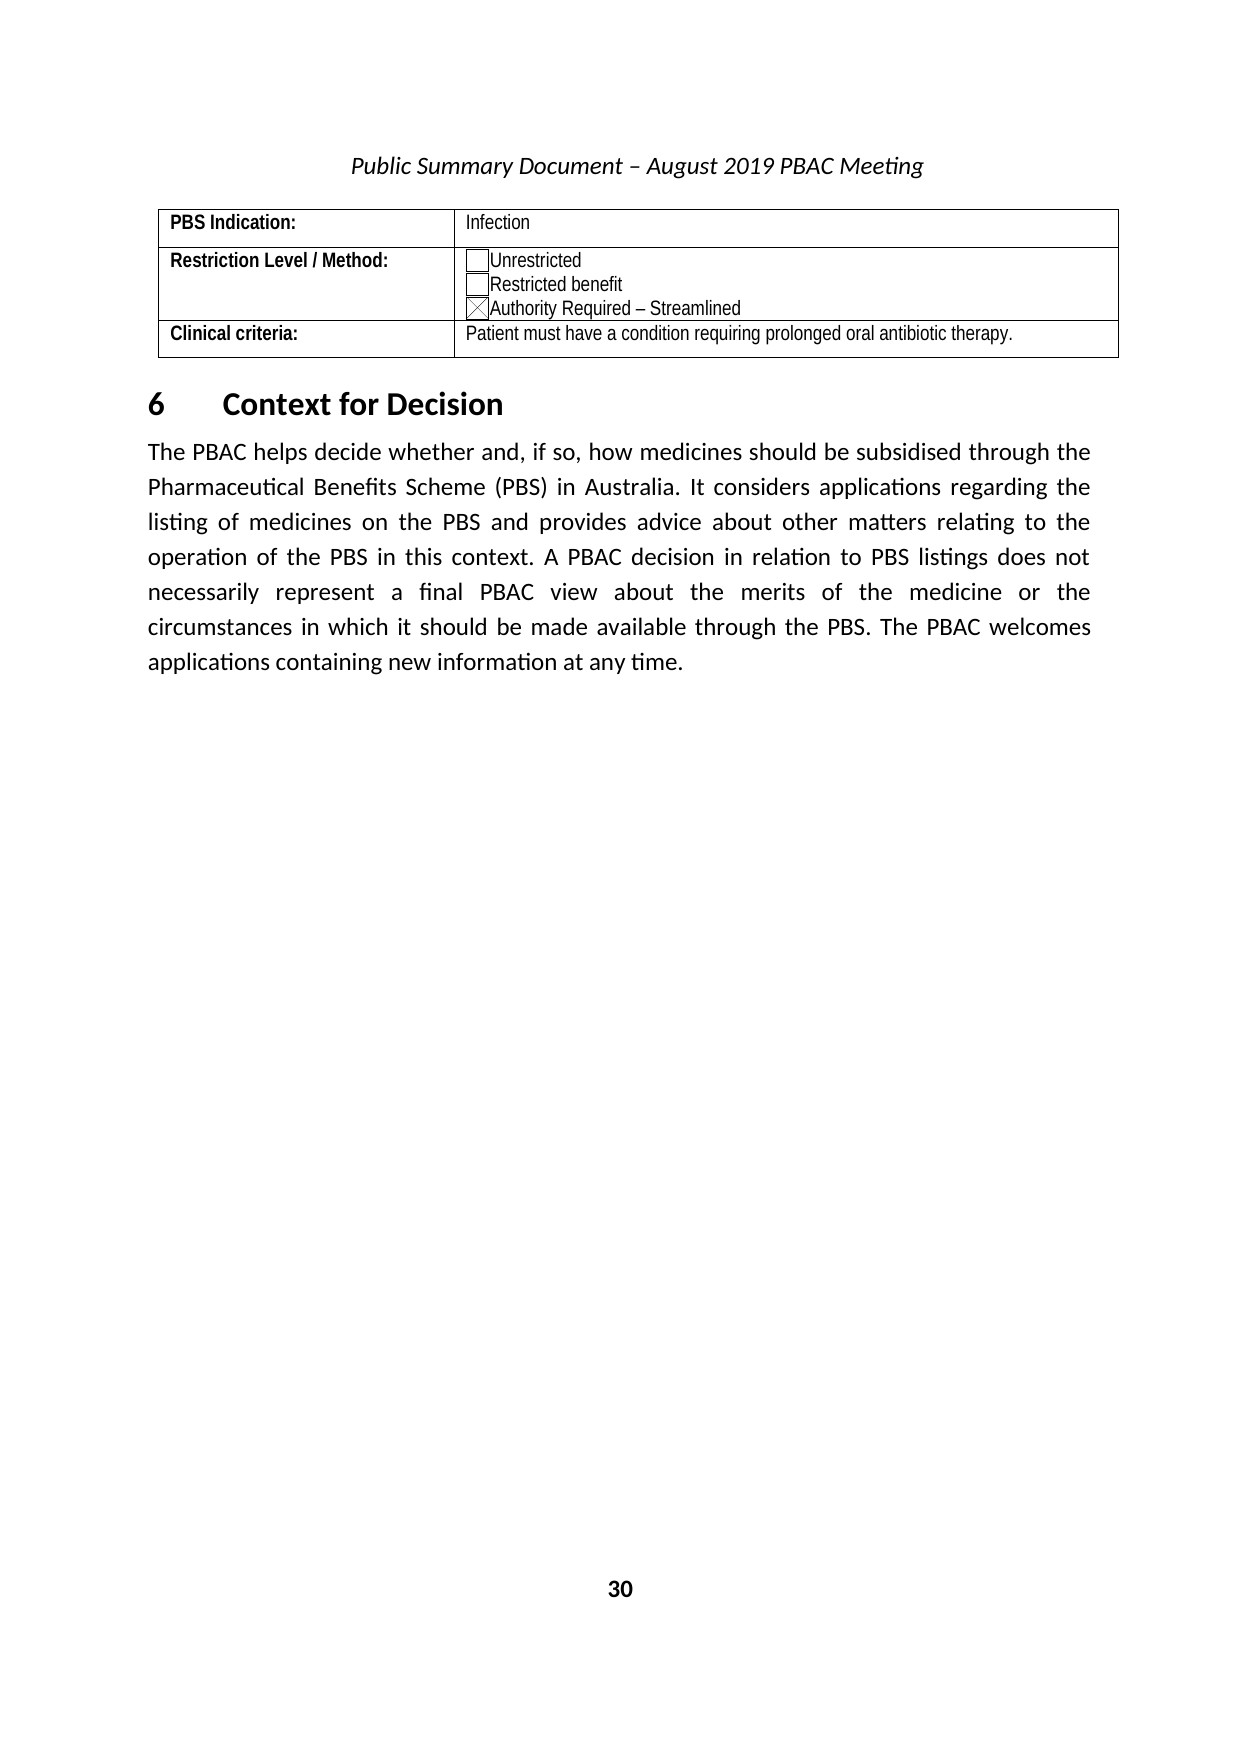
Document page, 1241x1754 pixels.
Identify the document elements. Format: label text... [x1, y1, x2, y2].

subtitle Context for Decision [148, 383, 1092, 424]
table_cell PBS Indication: [159, 210, 454, 247]
text The PBAC helps decide whether and, if so, how medicines should be subsidised through the Pharmaceutical Benefits Scheme (PBS) in Australia. It considers applications regarding the listing of medicines on the PBS and provides advice about other matters relating to the operation of the PBS in this context. A PBAC decision in relation to PBS listings does not necessarily represent a final PBAC view about the merits of the medicine or the circumstances in which it should be made available through the PBS. The PBAC welcomes applications containing new information at any time. [148, 436, 1092, 677]
table_cell Infection [455, 210, 1118, 247]
table_cell Restriction Level / Method: [159, 248, 454, 320]
table_cell Clinical criteria: [159, 321, 454, 357]
table_cell Patient must have a condition requiring prolonged oral antibiotic therapy. [455, 321, 1118, 357]
table_cell Unrestricted Restricted benefit Authority Required – Streamlined [455, 248, 1118, 320]
